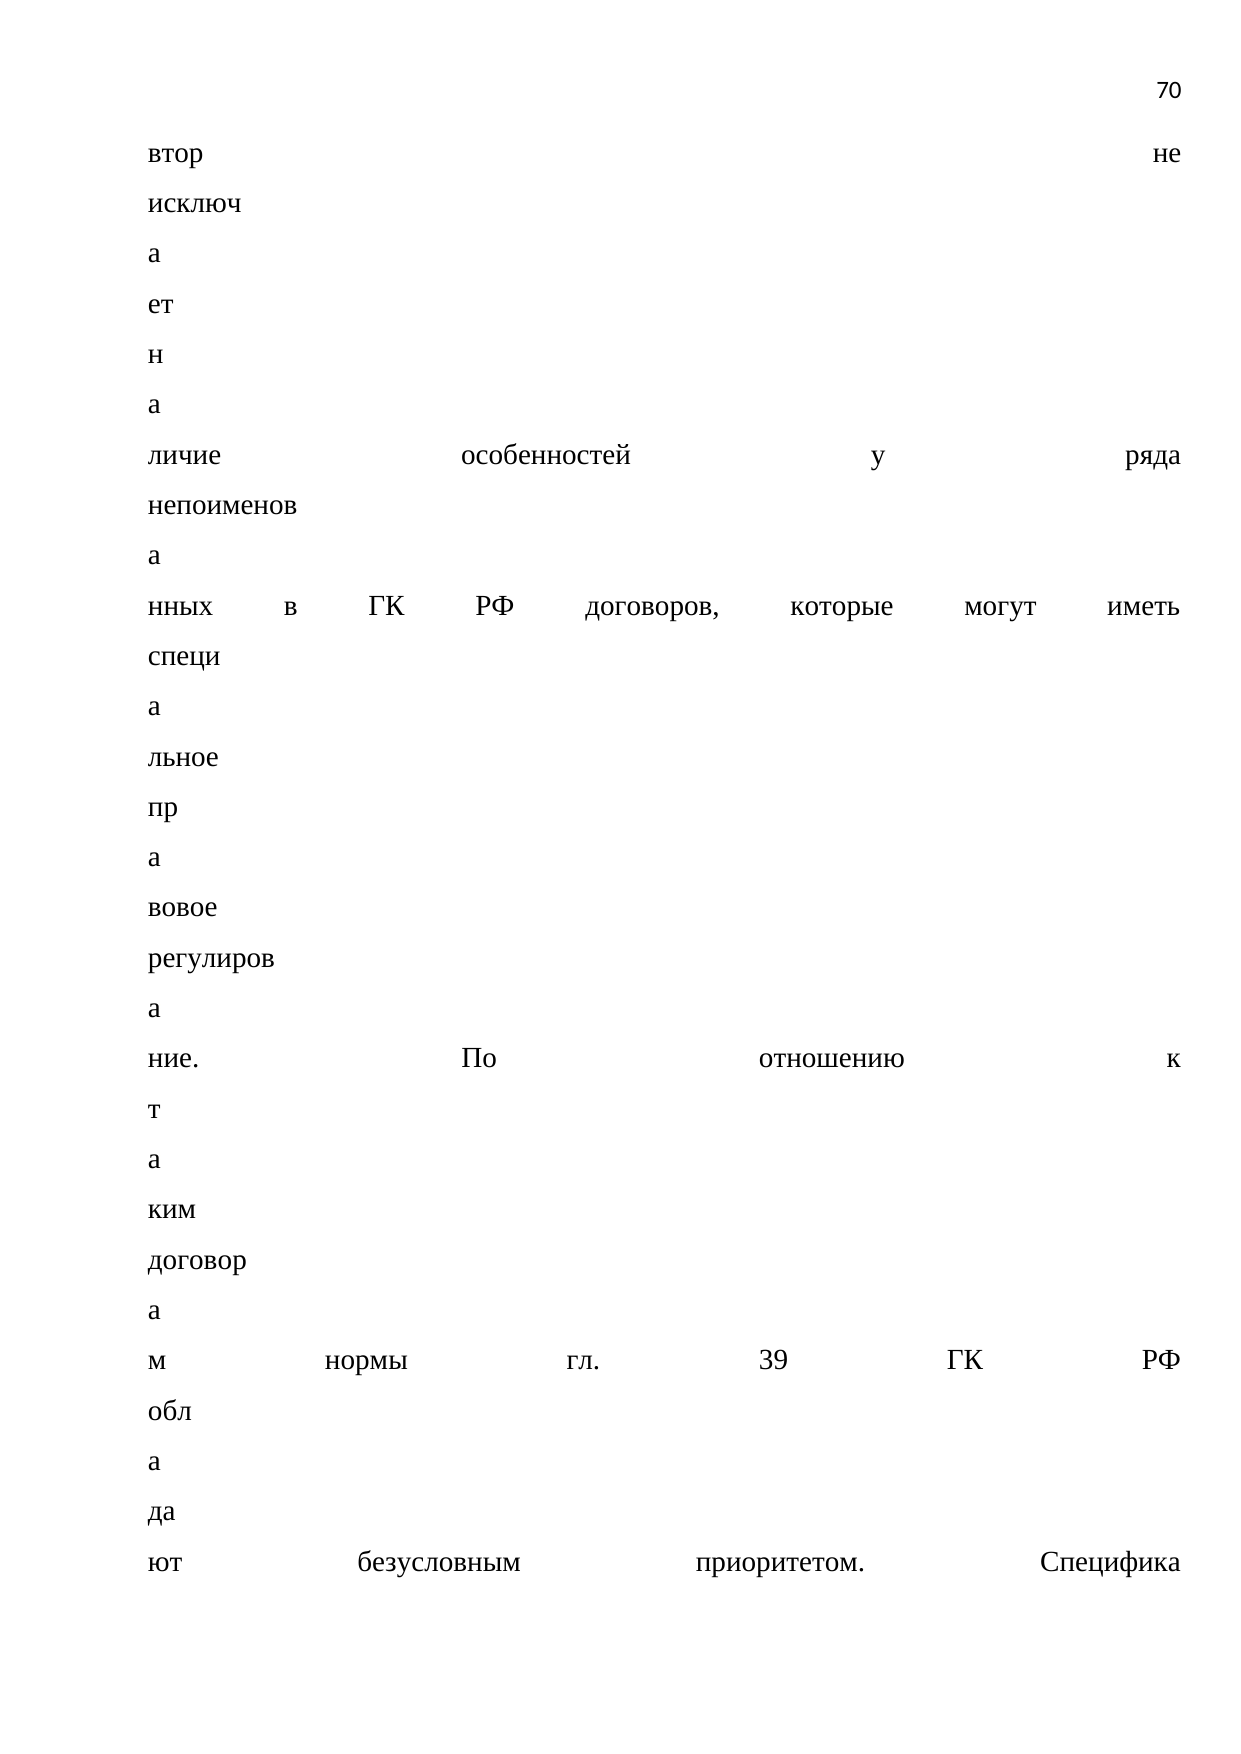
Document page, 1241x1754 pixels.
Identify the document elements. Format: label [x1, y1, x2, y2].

text [148, 135, 1181, 1577]
